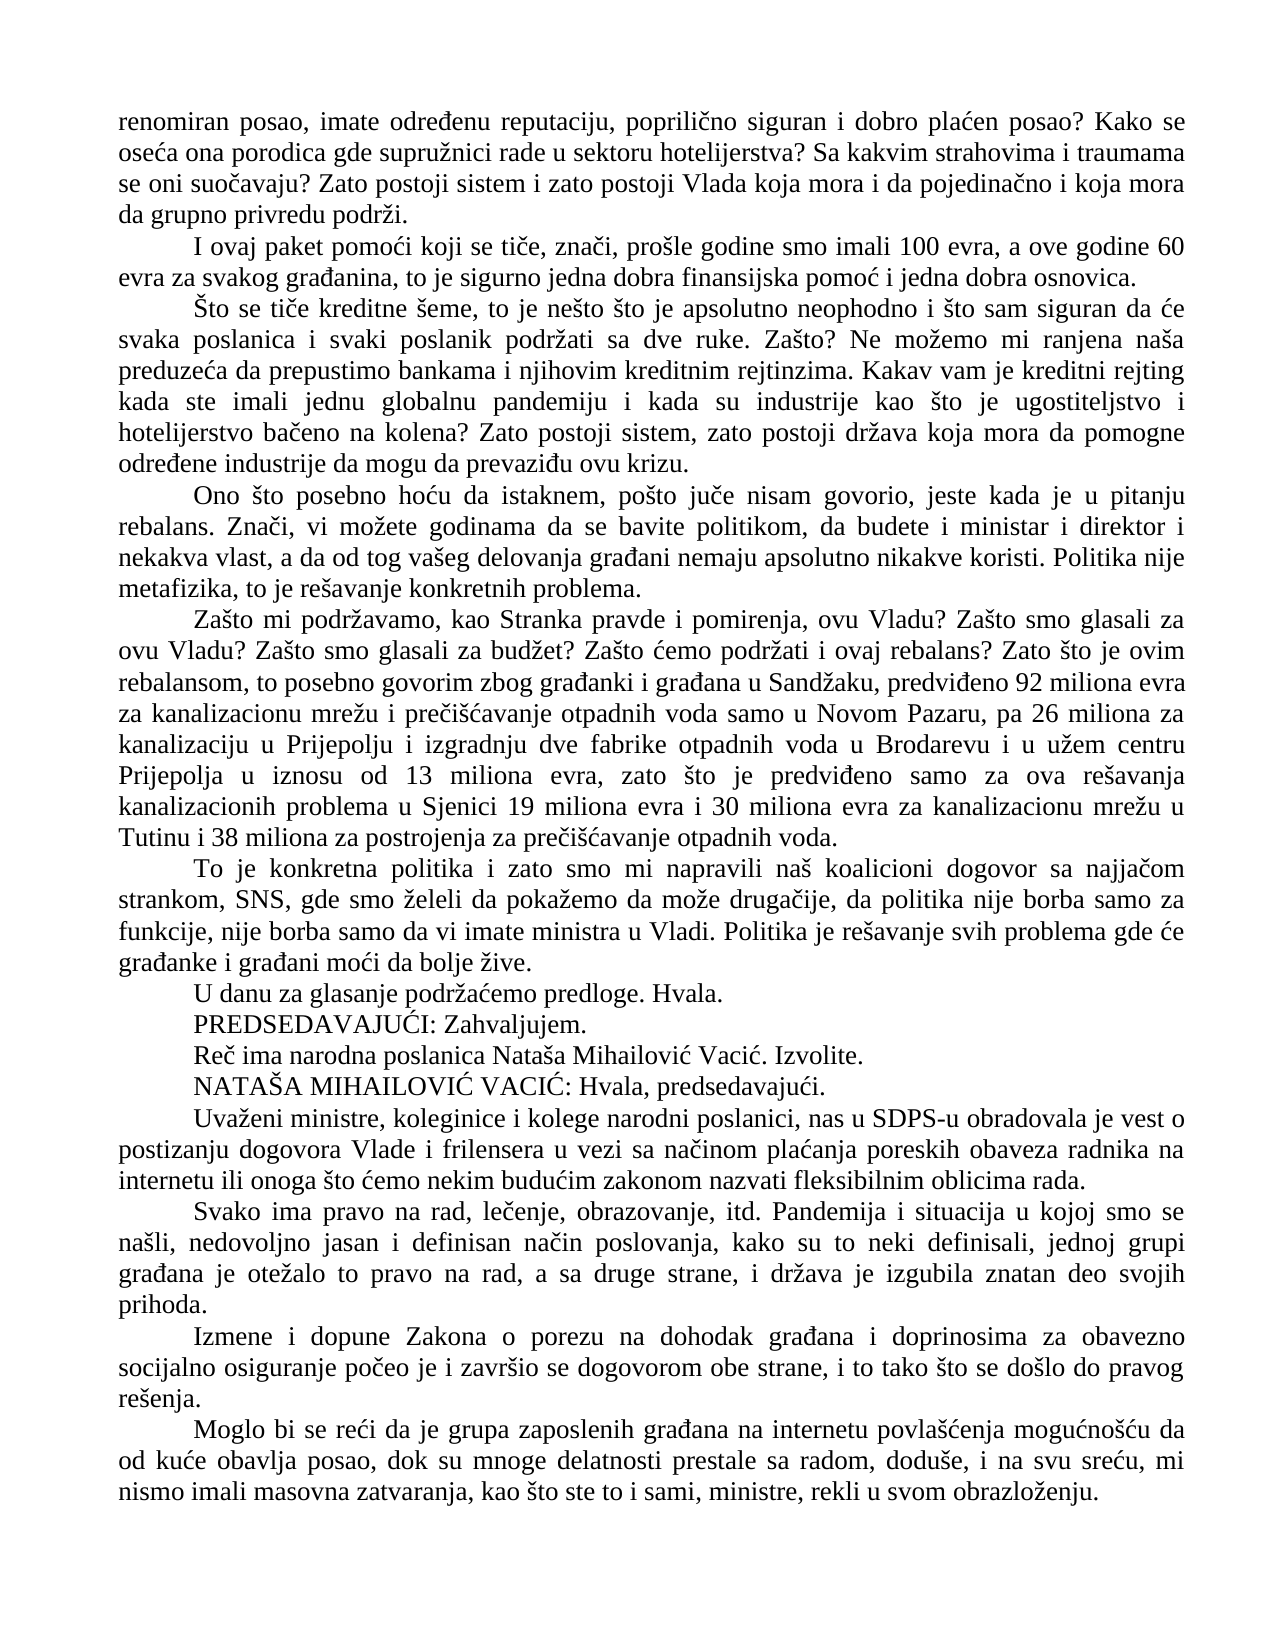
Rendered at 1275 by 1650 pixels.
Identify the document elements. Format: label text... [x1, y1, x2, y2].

text NATAŠA MIHAILOVIĆ VACIĆ: Hvala, predsedavajući. [118, 1071, 1186, 1102]
text Moglo bi se reći da je grupa zaposlenih građana na internetu povlašćenja mogućnošću da od kuće obavlja posao, dok su mnoge delatnosti prestale sa radom, doduše, i na svu sreću, mi nismo imali masovna zatvaranja, kao što ste to i sami, ministre, rekli u svom obrazloženju. [118, 1413, 1186, 1507]
text Izmene i dopune Zakona o porezu na dohodak građana i doprinosima za obavezno socijalno osiguranje počeo je i završio se dogovorom obe strane, i to tako što se došlo do pravog rešenja. [118, 1320, 1186, 1413]
text Što se tiče kreditne šeme, to je nešto što je apsolutno neophodno i što sam siguran da će svaka poslanica i svaki poslanik podržati sa dve ruke. Zašto? Ne možemo mi ranjena naša preduzeća da prepustimo bankama i njihovim kreditnim rejtinzima. Kakav vam je kreditni rejting kada ste imali jednu globalnu pandemiju i kada su industrije kao što je ugostiteljstvo i hotelijerstvo bačeno na kolena? Zato postoji sistem, zato postoji država koja mora da pomogne određene industrije da mogu da prevaziđu ovu krizu. [118, 292, 1186, 479]
text Zašto mi podržavamo, kao Stranka pravde i pomirenja, ovu Vladu? Zašto smo glasali za ovu Vladu? Zašto smo glasali za budžet? Zašto ćemo podržati i ovaj rebalans? Zato što je ovim rebalansom, to posebno govorim zbog građanki i građana u Sandžaku, predviđeno 92 miliona evra za kanalizacionu mrežu i prečišćavanje otpadnih voda samo u Novom Pazaru, pa 26 miliona za kanalizaciju u Prijepolju i izgradnju dve fabrike otpadnih voda u Brodarevu i u užem centru Prijepolja u iznosu od 13 miliona evra, zato što je predviđeno samo za ova rešavanja kanalizacionih problema u Sjenici 19 miliona evra i 30 miliona evra za kanalizacionu mrežu u Tutinu i 38 miliona za postrojenja za prečišćavanje otpadnih voda. [118, 603, 1186, 852]
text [118, 105, 1186, 229]
text PREDSEDAVAJUĆI: Zahvaljujem. [118, 1008, 1186, 1039]
text U danu za glasanje podržaćemo predloge. Hvala. [118, 977, 1186, 1008]
text Reč ima narodna poslanica Nataša Mihailović Vacić. Izvolite. [118, 1039, 1186, 1071]
text Uvaženi ministre, koleginice i kolege narodni poslanici, nas u SDPS-u obradovala je vest o postizanju dogovora Vlade i frilensera u vezi sa načinom plaćanja poreskih obaveza radnika na internetu ili onoga što ćemo nekim budućim zakonom nazvati fleksibilnim oblicima rada. [118, 1102, 1186, 1195]
text I ovaj paket pomoći koji se tiče, znači, prošle godine smo imali 100 evra, a ove godine 60 evra za svakog građanina, to je sigurno jedna dobra finansijska pomoć i jedna dobra osnovica. [118, 229, 1186, 292]
text Svako ima pravo na rad, lečenje, obrazovanje, itd. Pandemija i situacija u kojoj smo se našli, nedovoljno jasan i definisan način poslovanja, kako su to neki definisali, jednoj grupi građana je otežalo to pravo na rad, a sa druge strane, i država je izgubila znatan deo svojih prihoda. [118, 1195, 1186, 1320]
text To je konkretna politika i zato smo mi napravili naš koalicioni dogovor sa najjačom strankom, SNS, gde smo želeli da pokažemo da može drugačije, da politika nije borba samo za funkcije, nije borba samo da vi imate ministra u Vladi. Politika je rešavanje svih problema gde će građanke i građani moći da bolje žive. [118, 852, 1186, 977]
text Ono što posebno hoću da istaknem, pošto juče nisam govorio, jeste kada je u pitanju rebalans. Znači, vi možete godinama da se bavite politikom, da budete i ministar i direktor i nekakva vlast, a da od tog vašeg delovanja građani nemaju apsolutno nikakve koristi. Politika nije metafizika, to je rešavanje konkretnih problema. [118, 479, 1186, 603]
